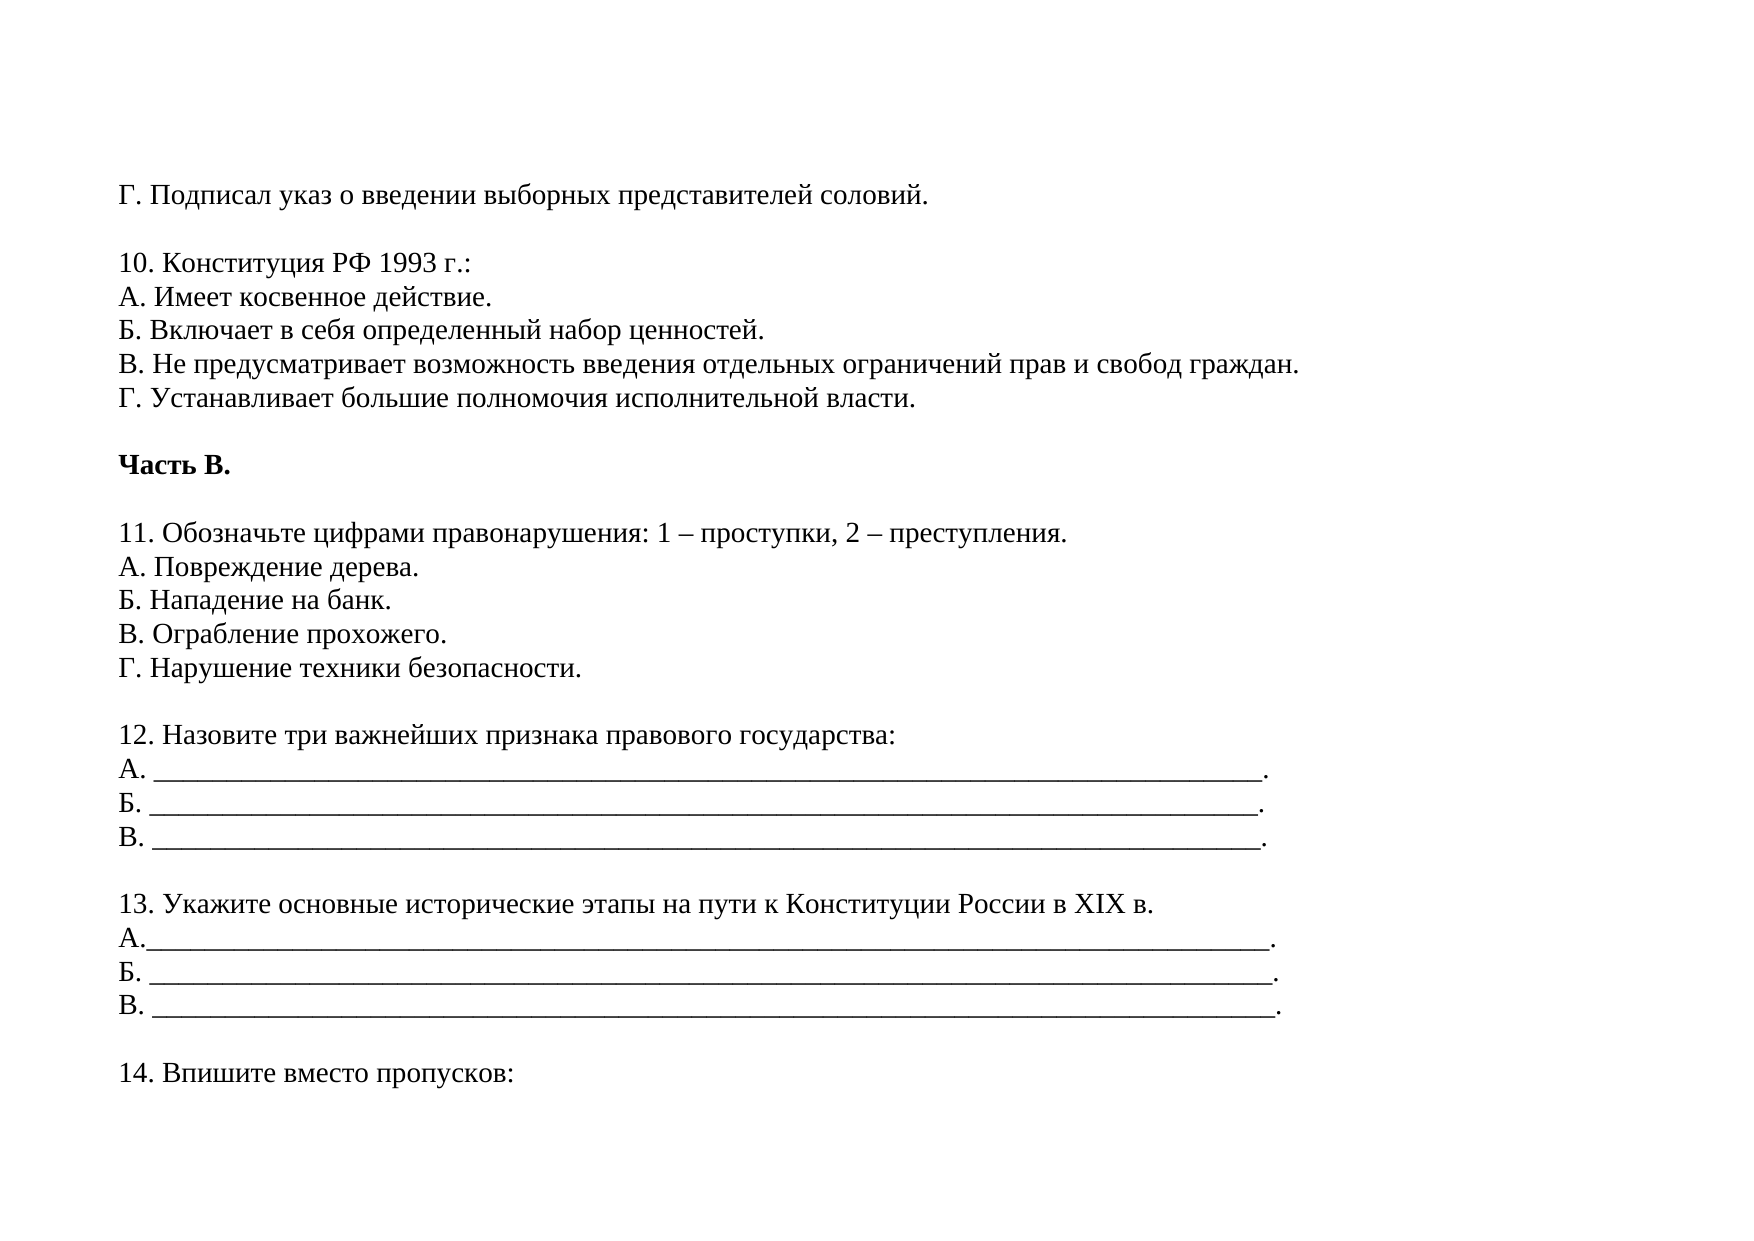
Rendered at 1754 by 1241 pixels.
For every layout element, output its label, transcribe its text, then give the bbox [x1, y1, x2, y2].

text Б. Включает в себя определенный набор ценностей. [118, 312, 1636, 346]
text Г. Устанавливает большие полномочия исполнительной власти. [118, 380, 1636, 413]
text А. Имеет косвенное действие. [118, 278, 1636, 312]
text 14. Впишите вместо пропусков: [118, 1055, 1636, 1088]
text Г. Подписал указ о введении выборных представителей соловий. [118, 177, 1636, 211]
text 12. Назовите три важнейших признака правового государства: [118, 717, 1636, 751]
text А. ____________________________________________________________________________. [118, 751, 1636, 785]
text 11. Обозначьте цифрами правонарушения: 1 – проступки, 2 – преступления. [118, 515, 1636, 548]
text В. Ограбление прохожего. [118, 616, 1636, 650]
text 10. Конституция РФ 1993 г.: [118, 245, 1636, 278]
text Б. Нападение на банк. [118, 582, 1636, 616]
text 13. Укажите основные исторические этапы на пути к Конституции России в XIX в. [118, 886, 1636, 920]
text Г. Нарушение техники безопасности. [118, 650, 1636, 683]
text А. Повреждение дерева. [118, 548, 1636, 582]
text Б. _____________________________________________________________________________. [118, 953, 1636, 987]
text А._____________________________________________________________________________. [118, 920, 1636, 953]
text Б. ____________________________________________________________________________. [118, 785, 1636, 818]
text В. ____________________________________________________________________________. [118, 818, 1636, 852]
text Часть В. [118, 447, 1636, 481]
text В. Не предусматривает возможность введения отдельных ограничений прав и свобод граждан. [118, 346, 1636, 380]
text В. _____________________________________________________________________________. [118, 987, 1636, 1021]
